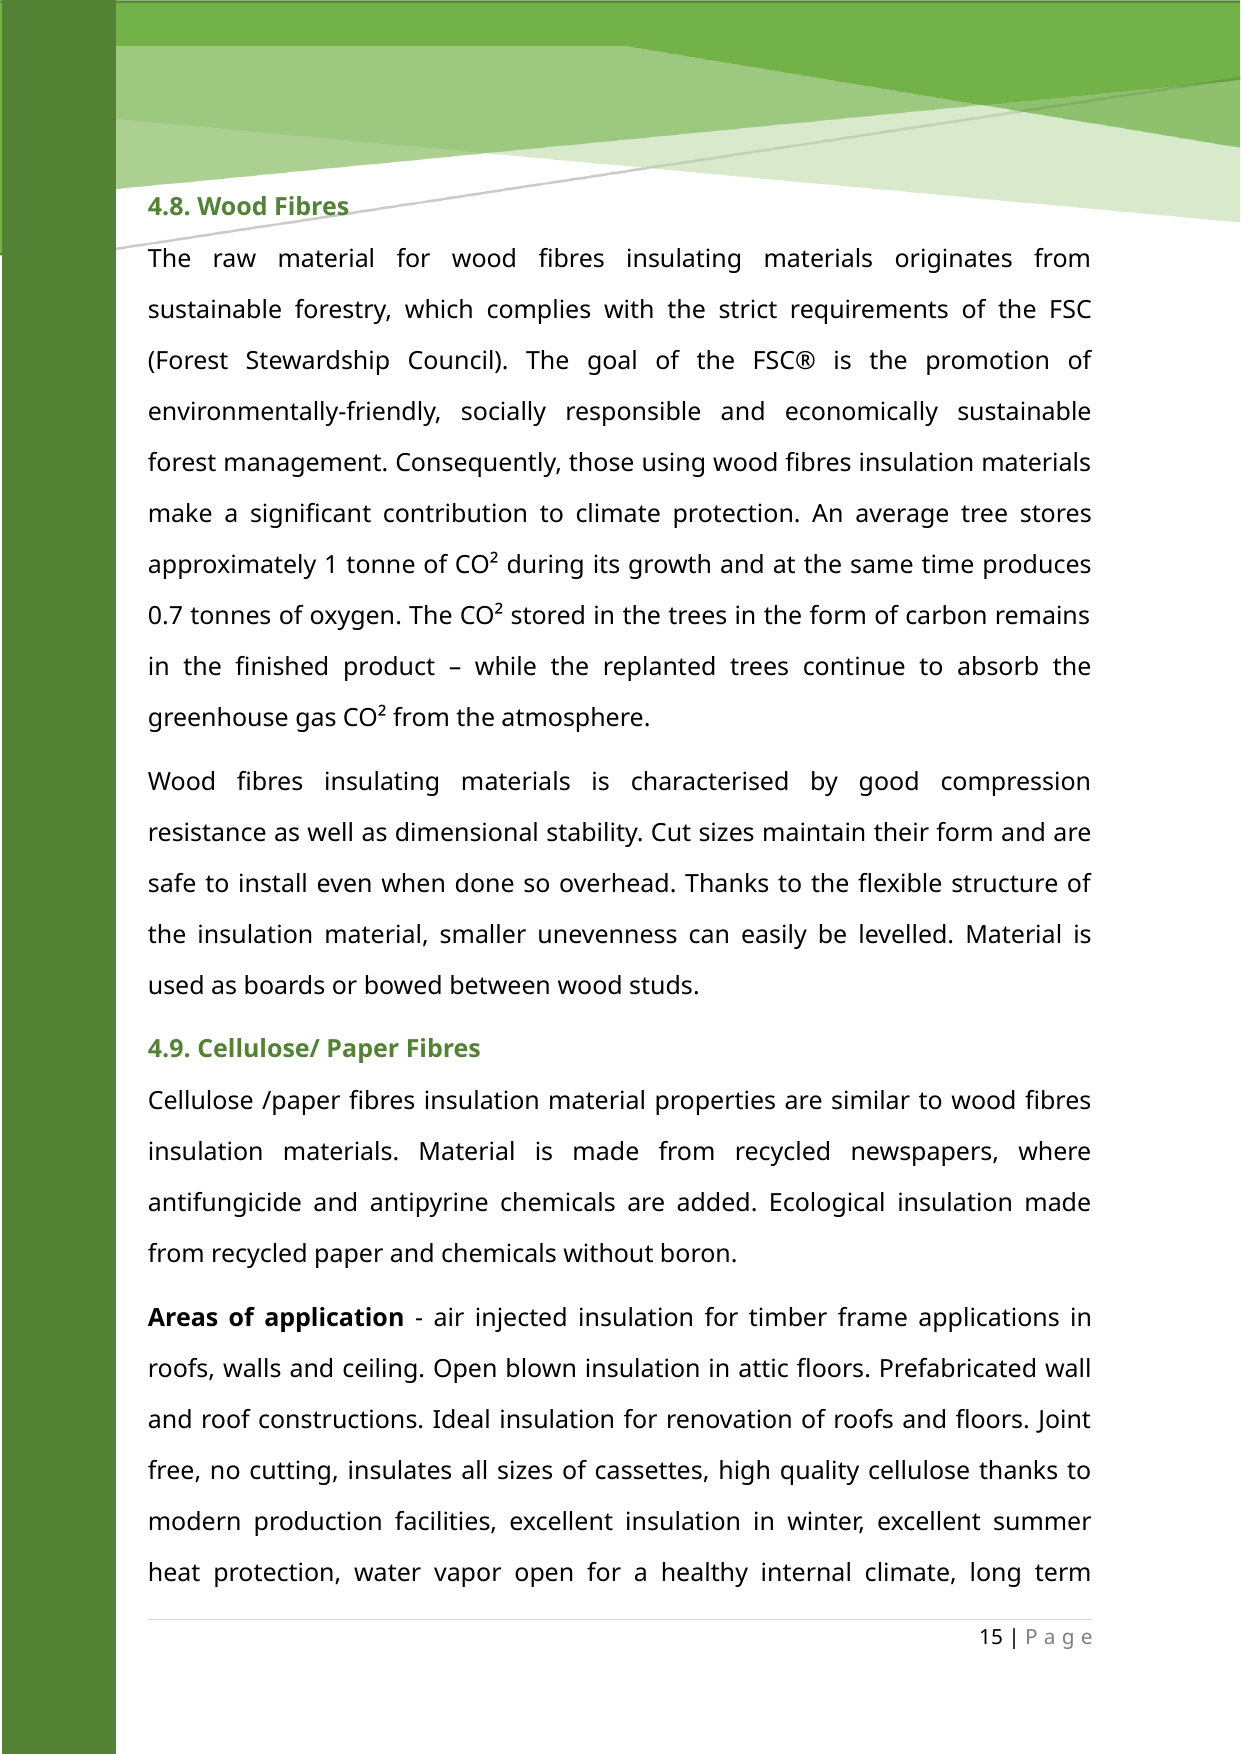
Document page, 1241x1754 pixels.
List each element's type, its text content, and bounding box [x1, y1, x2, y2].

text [148, 1299, 1092, 1589]
text Cellulose /paper fibres insulation material properties are similar to wood fibres insulation materials. Material is made from recycled newspapers, where antifungicide and antipyrine chemicals are added. Ecological insulation made from recycled paper and chemicals without boron. [148, 1083, 1092, 1270]
text The raw material for wood fibres insulating materials originates from sustainable forestry, which complies with the strict requirements of the FSC (Forest Stewardship Council). The goal of the FSC® is the promotion of environmentally-friendly, socially responsible and economically sustainable forest management. Consequently, those using wood fibres insulation materials make a significant contribution to climate protection. An average tree stores approximately 1 tonne of CO² during its growth and at the same time produces 0.7 tonnes of oxygen. The CO² stored in the trees in the form of carbon remains in the finished product – while the replanted trees continue to absorb the greenhouse gas CO² from the atmosphere. [148, 240, 1092, 734]
text Wood fibres insulating materials is characterised by good compression resistance as well as dimensional stability. Cut sizes maintain their form and are safe to install even when done so overhead. Thanks to the flexible structure of the insulation material, smaller unevenness can easily be levelled. Material is used as boards or bowed between wood studs. [148, 763, 1092, 1002]
text 4.8. Wood Fibres [148, 189, 1092, 223]
text 4.9. Cellulose/ Paper Fibres [148, 1031, 1092, 1065]
picture [116, 46, 1241, 283]
